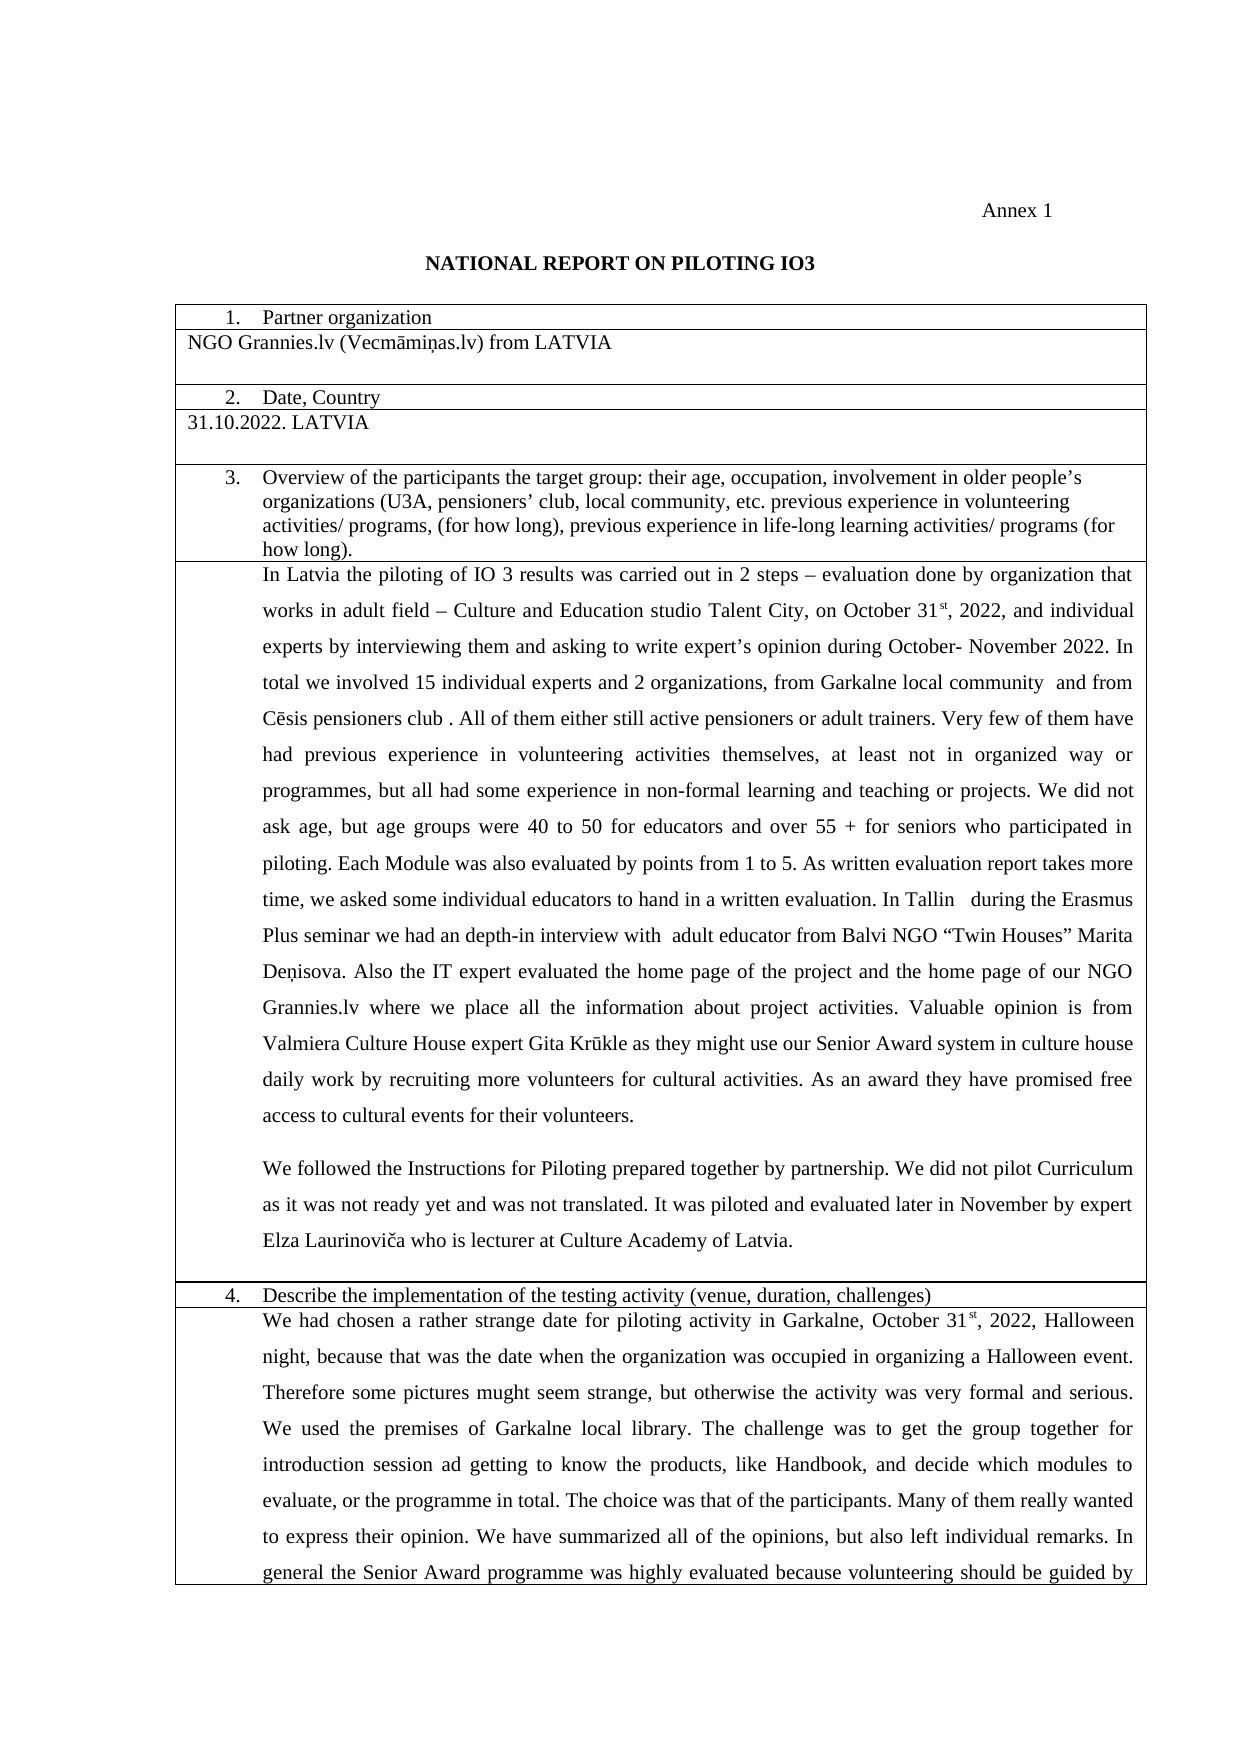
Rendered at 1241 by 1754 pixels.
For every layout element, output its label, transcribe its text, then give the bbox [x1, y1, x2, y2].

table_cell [176, 1308, 1146, 1584]
table_cell Overview of the participants the target group: their age, occupation, involvement in older people’s organizations (U3A, pensioners’ club, local community, etc. previous experience in volunteering activities/ programs, (for how long), previous experience in life-long learning activities/ programs (for how long). [176, 465, 1146, 561]
text NATIONAL REPORT ON PILOTING IO3 [187, 251, 1053, 275]
table_cell Date, Country [176, 385, 1146, 409]
table_header Partner organization [176, 305, 1146, 329]
text Annex 1 [187, 198, 1053, 222]
table_cell In Latvia the piloting of IO 3 results was carried out in 2 steps – evaluation done by organization that works in adult field – Culture and Education studio Talent City, on October 31st, 2022, and individual experts by interviewing them and asking to write expert’s opinion during October- November 2022. In total we involved 15 individual experts and 2 organizations, from Garkalne local community and from Cēsis pensioners club . All of them either still active pensioners or adult trainers. Very few of them have had previous experience in volunteering activities themselves, at least not in organized way or programmes, but all had some experience in non-formal learning and teaching or projects. We did not ask age, but age groups were 40 to 50 for educators and over 55 + for seniors who participated in piloting. Each Module was also evaluated by points from 1 to 5. As written evaluation report takes more time, we asked some individual educators to hand in a written evaluation. In Tallin during the Erasmus Plus seminar we had an depth-in interview with adult educator from Balvi NGO “Twin Houses” Marita Deņisova. Also the IT expert evaluated the home page of the project and the home page of our NGO Grannies.lv where we place all the information about project activities. Valuable opinion is from Valmiera Culture House expert Gita Krūkle as they might use our Senior Award system in culture house daily work by recruiting more volunteers for cultural activities. As an award they have promised free access to cultural events for their volunteers. We followed the Instructions for Piloting prepared together by partnership. We did not pilot Curriculum as it was not ready yet and was not translated. It was piloted and evaluated later in November by expert Elza Laurinoviča who is lecturer at Culture Academy of Latvia. [176, 562, 1146, 1281]
table_cell NGO Grannies.lv (Vecmāmiņas.lv) from LATVIA [176, 330, 1146, 384]
table_cell 31.10.2022. LATVIA [176, 410, 1146, 464]
table_cell Describe the implementation of the testing activity (venue, duration, challenges) [176, 1283, 1146, 1307]
